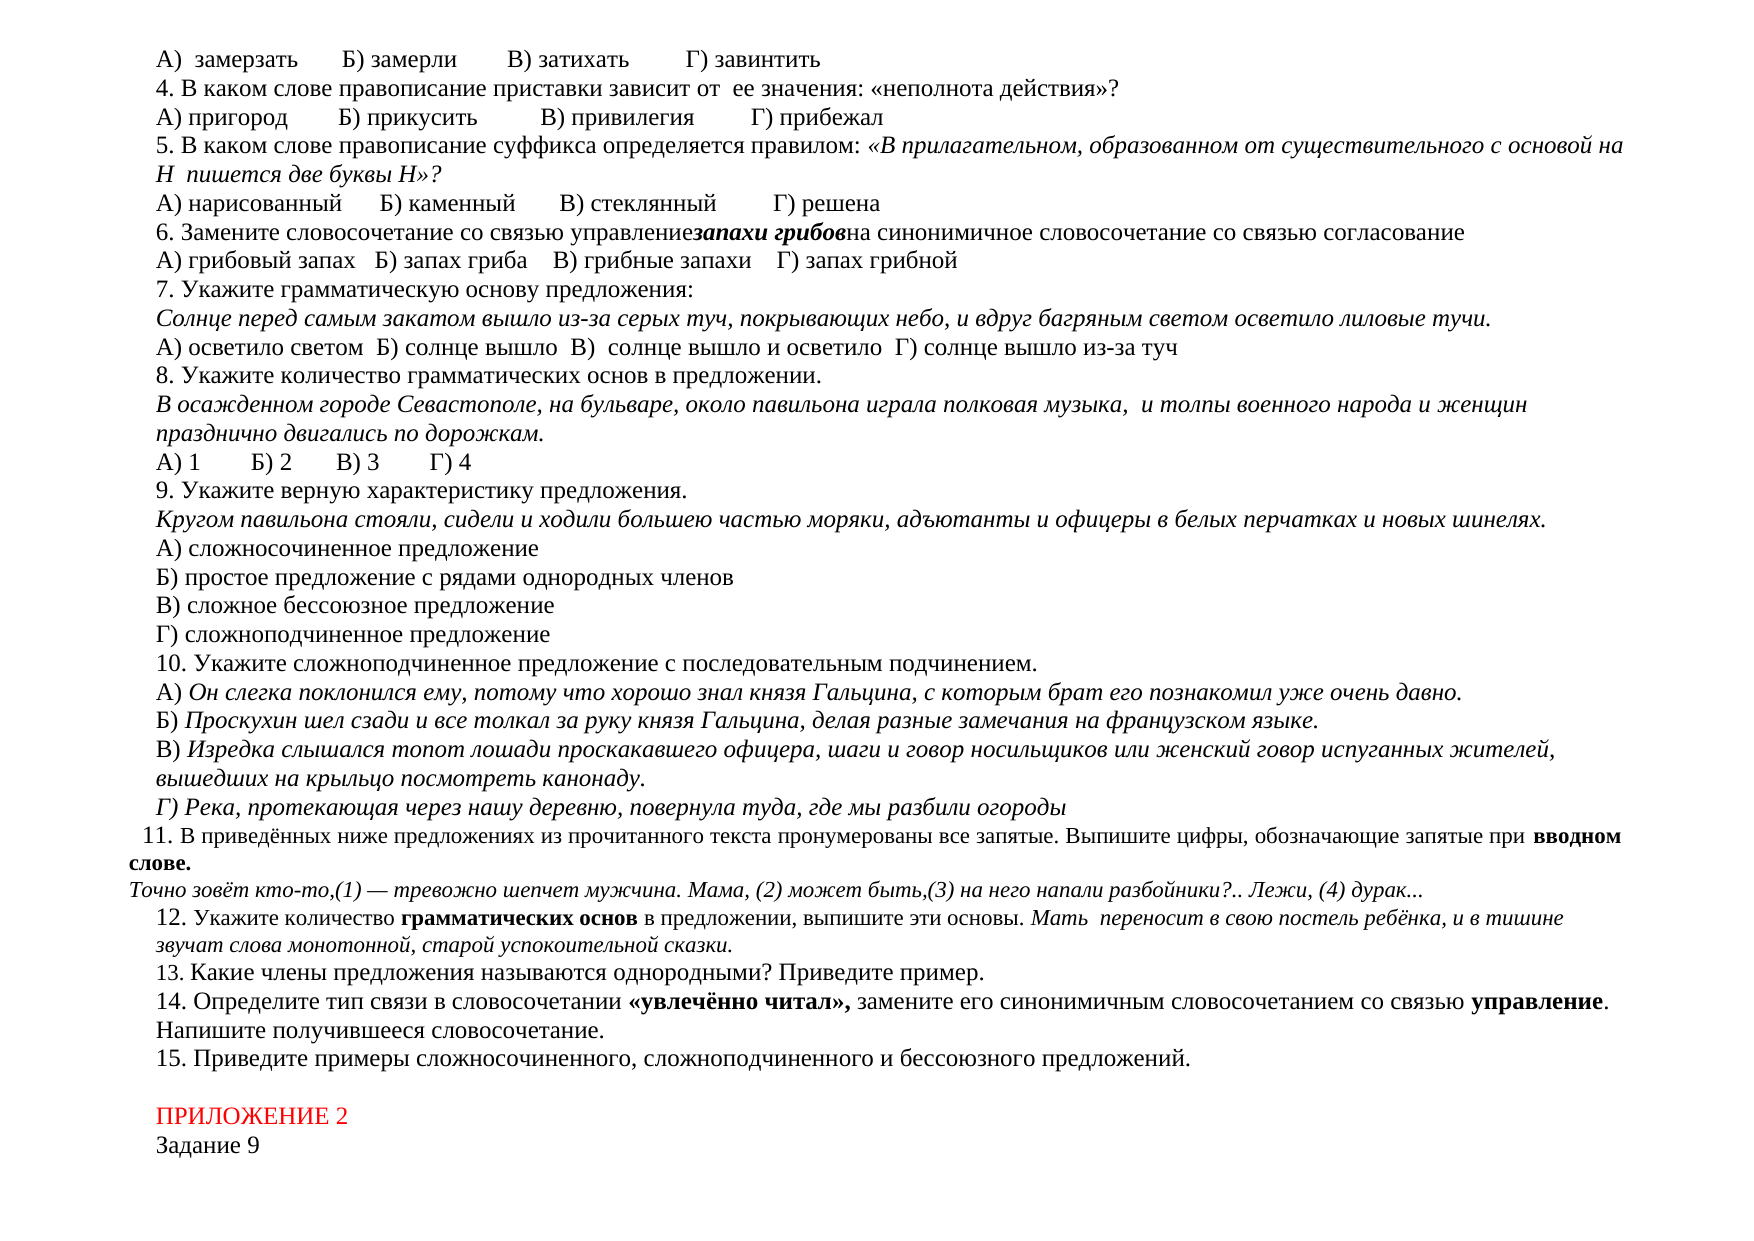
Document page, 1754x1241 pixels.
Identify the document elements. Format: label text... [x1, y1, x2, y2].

text 13. Какие члены предложения называются однородными? Приведите пример. [156, 957, 1636, 986]
text В осажденном городе Севастополе, на бульваре, около павильона играла полковая музыка, и толпы военного народа и женщин празднично двигались по дорожкам. [156, 389, 1636, 447]
text 5. В каком слове правописание суффикса определяется правилом: «В прилагательном, образованном от существительного с основой на Н пишется две буквы Н»? [156, 131, 1636, 188]
text В) сложное бессоюзное предложение [156, 591, 1636, 619]
text А) 1 Б) 2 В) 3 Г) 4 [156, 447, 1636, 476]
text Г) Река, протекающая через нашу деревню, повернула туда, где мы разбили огороды [156, 792, 1636, 821]
text 10. Укажите сложноподчиненное предложение с последовательным подчинением. [156, 648, 1636, 677]
text 7. Укажите грамматическую основу предложения: [156, 274, 1636, 303]
text А) осветило светом Б) солнце вышло В) солнце вышло и осветило Г) солнце вышло из-за туч [156, 332, 1636, 361]
text Б) Проскухин шел сзади и все толкал за руку князя Гальцина, делая разные замечания на французском языке. [156, 706, 1636, 734]
text 11. В приведённых ниже предложениях из прочитанного текста пронумерованы все запятые. Выпишите цифры, обозначающие запятые при вводном слове. [128, 821, 1621, 876]
text 8. Укажите количество грамматических основ в предложении. [156, 361, 1636, 389]
text Б) простое предложение с рядами однородных членов [156, 562, 1636, 591]
text В) Изредка слышался топот лошади проскакавшего офицера, шаги и говор носильщиков или женский говор испуганных жителей, вышедших на крыльцо посмотреть канонаду. [156, 734, 1636, 792]
text А) пригород Б) прикусить В) привилегия Г) прибежал [156, 102, 1636, 131]
text ПРИЛОЖЕНИЕ 2 [156, 1101, 1636, 1130]
text 12. Укажите количество грамматических основ в предложении, выпишите эти основы. Мать переносит в свою постель ребёнка, и в тишине звучат слова монотонной, старой успокоительной сказки. [156, 902, 1636, 957]
text 9. Укажите верную характеристику предложения. [156, 476, 1636, 504]
text 14. Определите тип связи в словосочетании «увлечённо читал», замените его синонимичным словосочетанием со связью управление. Напишите получившееся словосочетание. [156, 986, 1636, 1043]
text А) замерзать Б) замерли В) затихать Г) завинтить [156, 44, 1636, 73]
text 4. В каком слове правописание приставки зависит от ее значения: «неполнота действия»? [156, 73, 1636, 102]
text Задание 9 [156, 1130, 1636, 1158]
text А) грибовый запах Б) запах гриба В) грибные запахи Г) запах грибной [156, 246, 1636, 274]
text 6. Замените словосочетание со связью управлениезапахи грибовна синонимичное словосочетание со связью согласование [156, 217, 1636, 246]
text Солнце перед самым закатом вышло из-за серых туч, покрывающих небо, и вдруг багряным светом осветило лиловые тучи. [156, 303, 1636, 332]
text А) сложносочиненное предложение [156, 533, 1636, 562]
text 15. Приведите примеры сложносочиненного, сложноподчиненного и бессоюзного предложений. [156, 1043, 1636, 1072]
text Г) сложноподчиненное предложение [156, 619, 1636, 648]
text А) Он слегка поклонился ему, потому что хорошо знал князя Гальцина, с которым брат его познакомил уже очень давно. [156, 677, 1636, 706]
text Кругом павильона стояли, сидели и ходили большею частью моряки, адъютанты и офицеры в белых перчатках и новых шинелях. [156, 504, 1636, 533]
text Точно зовёт кто-то,(1) — тревожно шепчет мужчина. Мама, (2) может быть,(3) на него напали разбойники?.. Лежи, (4) дурак... [128, 876, 1621, 902]
text А) нарисованный Б) каменный В) стеклянный Г) решена [156, 188, 1636, 217]
